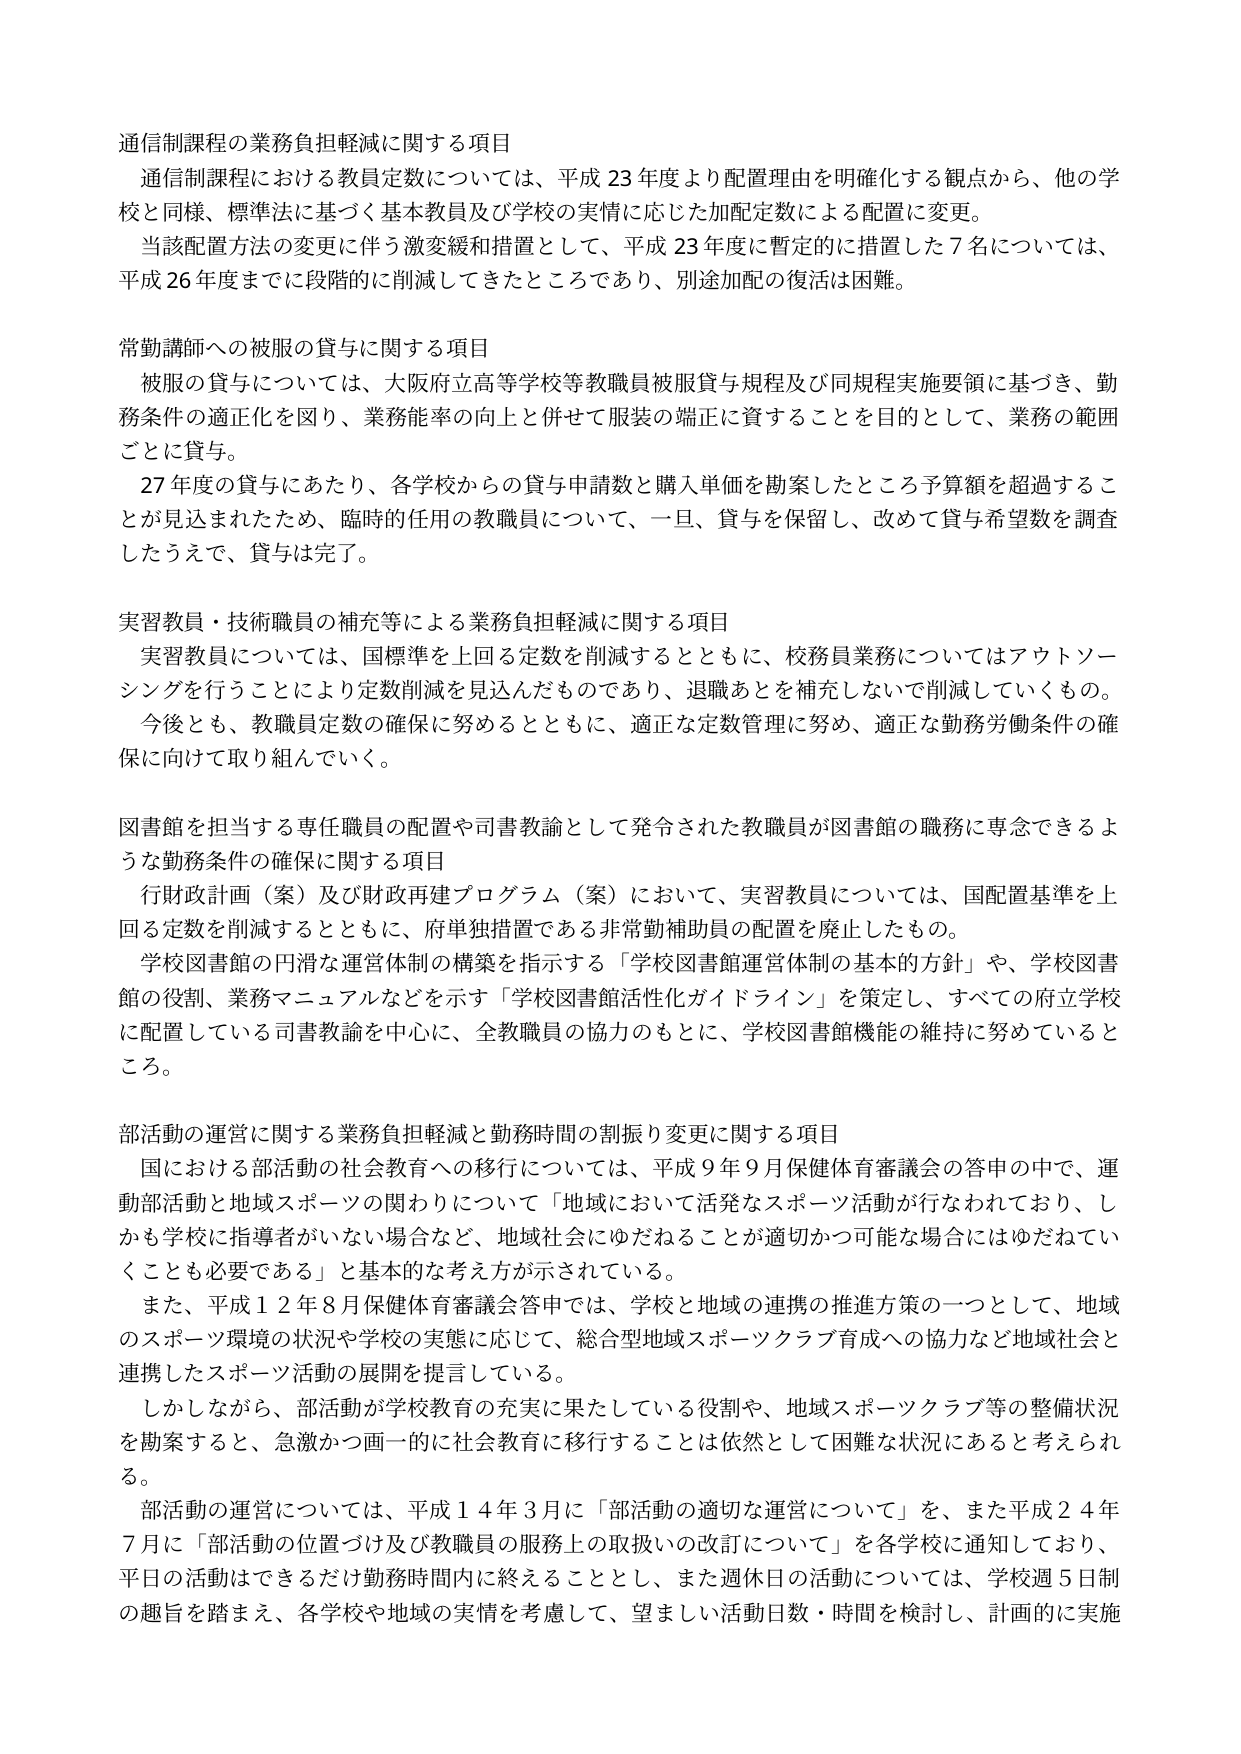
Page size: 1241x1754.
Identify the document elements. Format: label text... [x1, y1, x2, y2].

text 通信制課程における教員定数については、平成23年度より配置理由を明確化する観点から、他の学校と同様、標準法に基づく基本教員及び学校の実情に応じた加配定数による配置に変更。 [118, 159, 1122, 228]
text 部活動の運営に関する業務負担軽減と勤務時間の割振り変更に関する項目 [118, 1116, 1122, 1150]
text 実習教員・技術職員の補充等による業務負担軽減に関する項目 [118, 604, 1122, 638]
text 実習教員については、国標準を上回る定数を削減するとともに、校務員業務についてはアウトソーシングを行うことにより定数削減を見込んだものであり、退職あとを補充しないで削減していくもの。 [118, 638, 1122, 706]
text 当該配置方法の変更に伴う激変緩和措置として、平成23年度に暫定的に措置した７名については、平成26年度までに段階的に削減してきたところであり、別途加配の復活は困難。 [118, 228, 1122, 296]
text 27年度の貸与にあたり、各学校からの貸与申請数と購入単価を勘案したところ予算額を超過することが見込まれたため、臨時的任用の教職員について、一旦、貸与を保留し、改めて貸与希望数を調査したうえで、貸与は完了。 [118, 467, 1122, 569]
text 今後とも、教職員定数の確保に努めるとともに、適正な定数管理に努め、適正な勤務労働条件の確保に向けて取り組んでいく。 [118, 706, 1122, 774]
text 行財政計画（案）及び財政再建プログラム（案）において、実習教員については、国配置基準を上回る定数を削減するとともに、府単独措置である非常勤補助員の配置を廃止したもの。 [118, 877, 1122, 945]
text 通信制課程の業務負担軽減に関する項目 [118, 125, 1122, 159]
text 被服の貸与については、大阪府立高等学校等教職員被服貸与規程及び同規程実施要領に基づき、勤務条件の適正化を図り、業務能率の向上と併せて服装の端正に資することを目的として、業務の範囲ごとに貸与。 [118, 364, 1122, 467]
text 常勤講師への被服の貸与に関する項目 [118, 330, 1122, 364]
text しかしながら、部活動が学校教育の充実に果たしている役割や、地域スポーツクラブ等の整備状況を勘案すると、急激かつ画一的に社会教育に移行することは依然として困難な状況にあると考えられる。 [118, 1389, 1122, 1492]
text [118, 1492, 1122, 1629]
text また、平成１２年８月保健体育審議会答申では、学校と地域の連携の推進方策の一つとして、地域のスポーツ環境の状況や学校の実態に応じて、総合型地域スポーツクラブ育成への協力など地域社会と連携したスポーツ活動の展開を提言している。 [118, 1287, 1122, 1389]
text 国における部活動の社会教育への移行については、平成９年９月保健体育審議会の答申の中で、運動部活動と地域スポーツの関わりについて「地域において活発なスポーツ活動が行なわれており、しかも学校に指導者がいない場合など、地域社会にゆだねることが適切かつ可能な場合にはゆだねていくことも必要である」と基本的な考え方が示されている。 [118, 1150, 1122, 1287]
text 図書館を担当する専任職員の配置や司書教諭として発令された教職員が図書館の職務に専念できるような勤務条件の確保に関する項目 [118, 809, 1122, 877]
text 学校図書館の円滑な運営体制の構築を指示する「学校図書館運営体制の基本的方針」や、学校図書館の役割、業務マニュアルなどを示す「学校図書館活性化ガイドライン」を策定し、すべての府立学校に配置している司書教諭を中心に、全教職員の協力のもとに、学校図書館機能の維持に努めているところ。 [118, 945, 1122, 1082]
